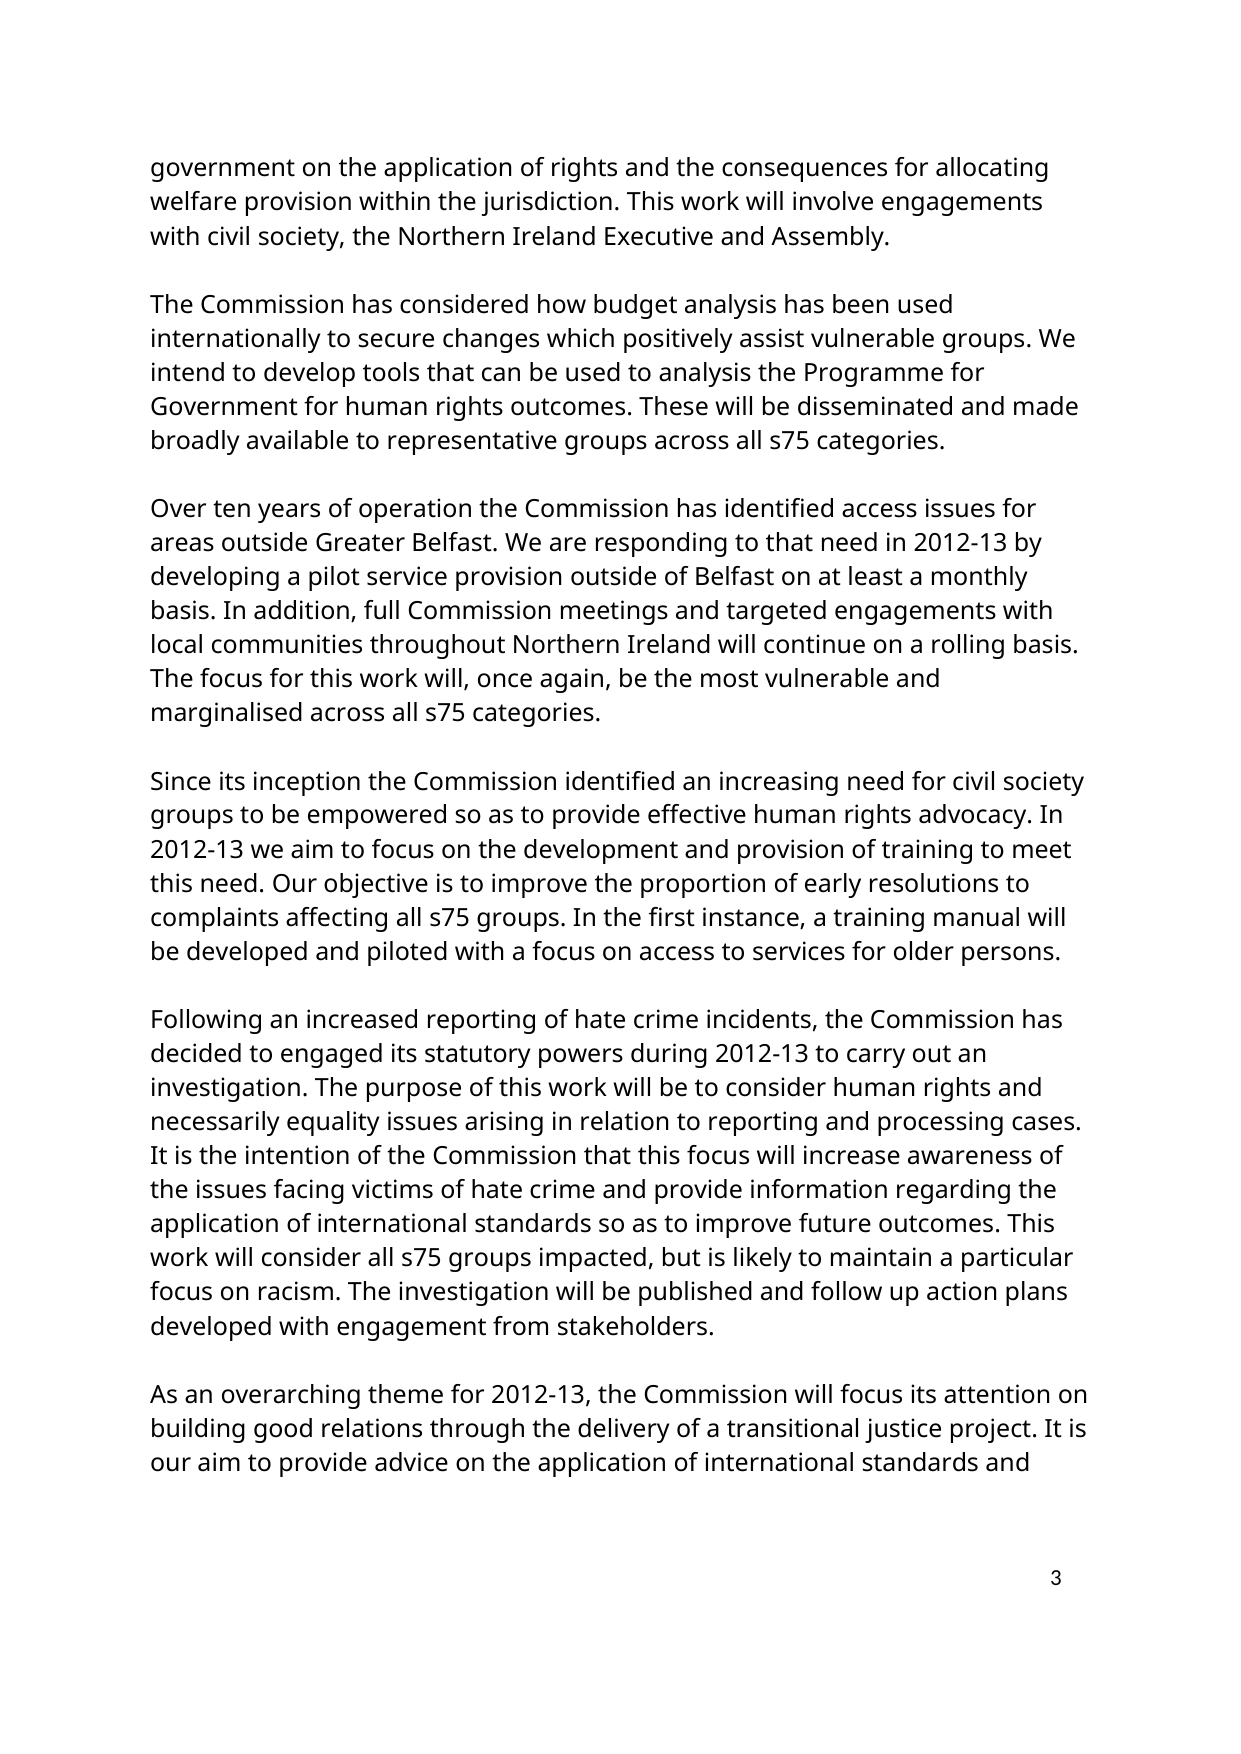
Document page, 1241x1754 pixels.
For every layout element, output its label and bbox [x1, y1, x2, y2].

table_header [139, 150, 1101, 1478]
